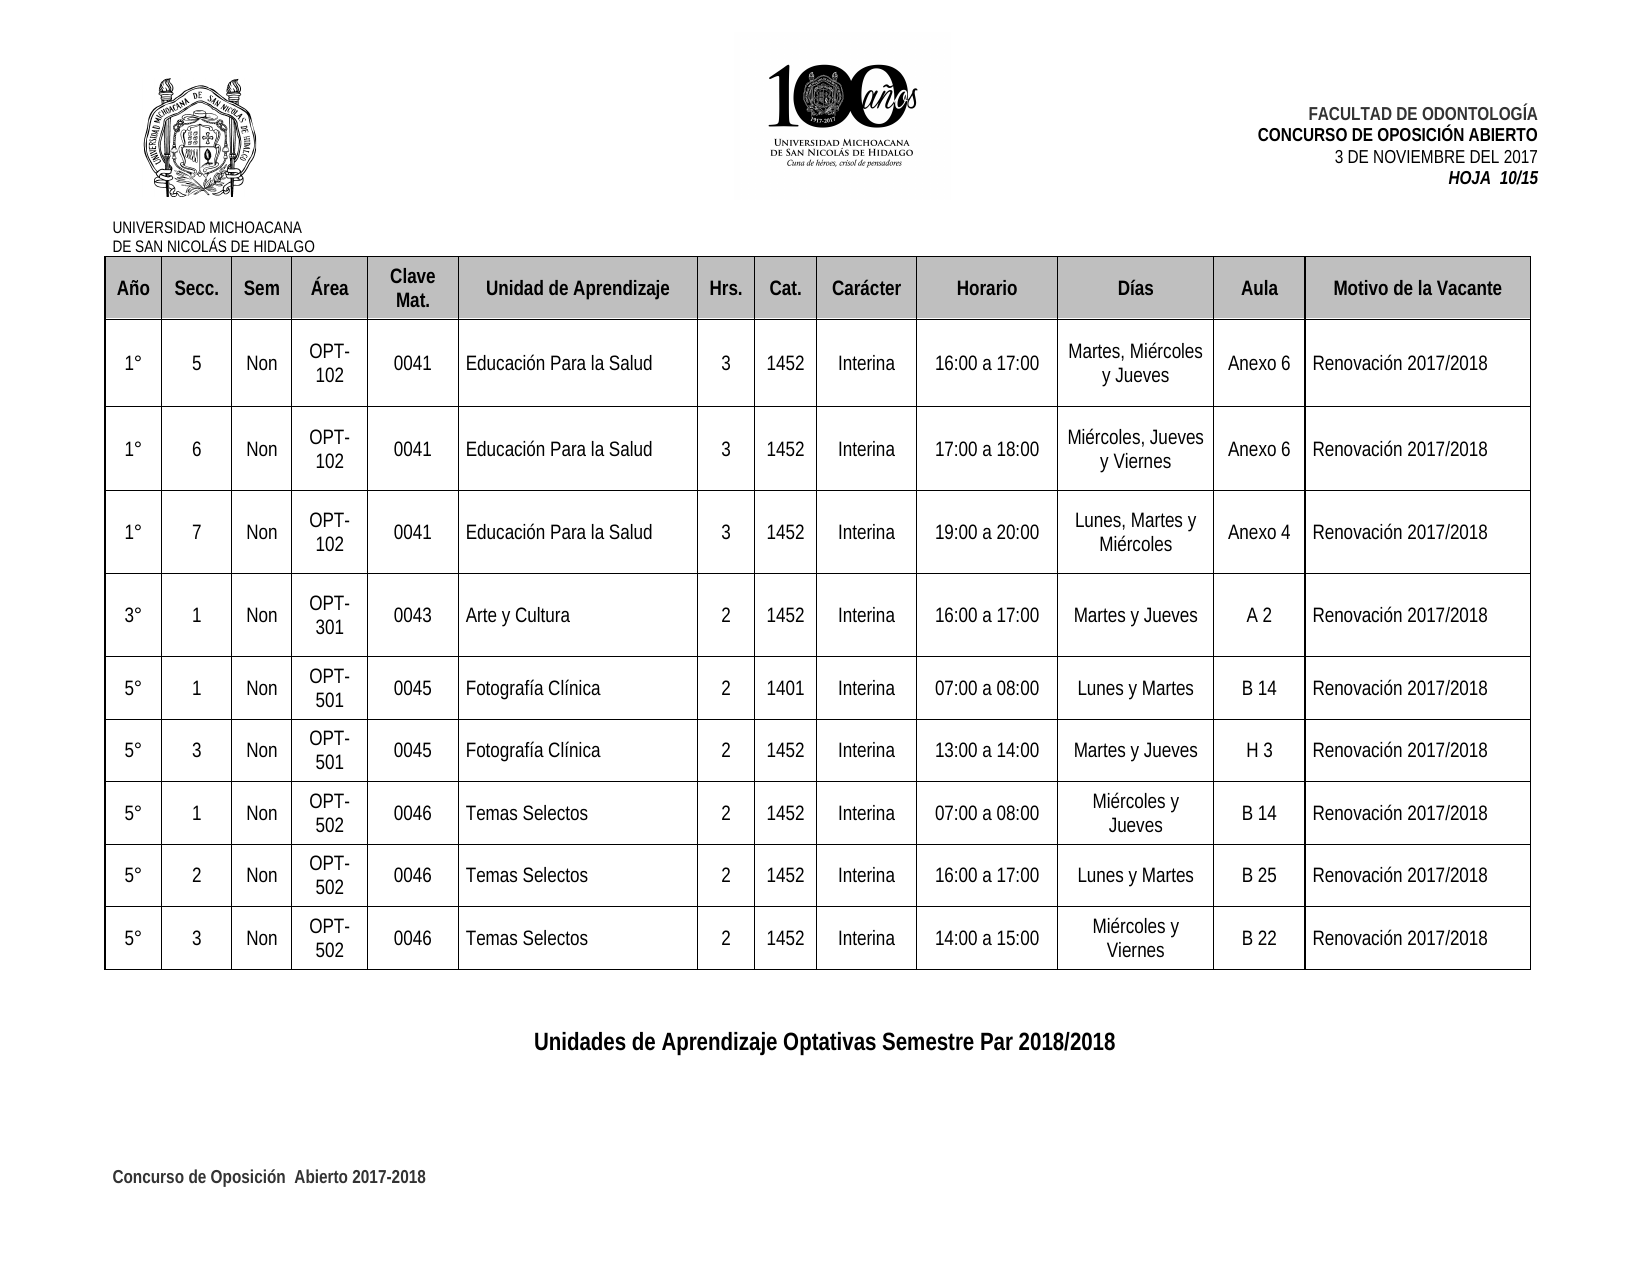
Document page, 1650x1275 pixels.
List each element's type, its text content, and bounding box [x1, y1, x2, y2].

table_cell 5° [106, 907, 161, 968]
table_cell 0043 [368, 574, 458, 656]
table_cell A 2 [1214, 574, 1304, 656]
table_cell 14:00 a 15:00 [917, 907, 1057, 968]
table_cell OPT-102 [292, 491, 367, 573]
table_cell Renovación 2017/2018 [1306, 845, 1530, 906]
table_cell Martes, Miércoles y Jueves [1058, 320, 1213, 406]
table_cell Lunes, Martes y Miércoles [1058, 491, 1213, 573]
table_cell OPT-501 [292, 720, 367, 781]
table_cell 2 [162, 845, 231, 906]
table_cell 19:00 a 20:00 [917, 491, 1057, 573]
table_header Unidad de Aprendizaje [459, 257, 697, 318]
table_cell 3 [698, 320, 754, 406]
table_cell Anexo 6 [1214, 407, 1304, 490]
table_cell 0046 [368, 845, 458, 906]
picture [734, 32, 952, 200]
table_cell B 25 [1214, 845, 1304, 906]
table_cell Interina [817, 845, 916, 906]
table_cell 2 [698, 657, 754, 718]
table_cell Martes y Jueves [1058, 574, 1213, 656]
table_cell 5° [106, 782, 161, 843]
table_cell Renovación 2017/2018 [1306, 320, 1530, 406]
table_cell Lunes y Martes [1058, 657, 1213, 718]
table_cell 1452 [755, 845, 816, 906]
table_cell 6 [162, 407, 231, 490]
table_cell 3° [106, 574, 161, 656]
table_header Cat. [755, 257, 816, 318]
table_cell Renovación 2017/2018 [1306, 491, 1530, 573]
table_cell Martes y Jueves [1058, 720, 1213, 781]
table_cell 2 [698, 720, 754, 781]
table_header Secc. [162, 257, 231, 318]
table_cell 07:00 a 08:00 [917, 657, 1057, 718]
table_cell Interina [817, 907, 916, 968]
table_header Aula [1214, 257, 1304, 318]
table_cell Non [232, 782, 291, 843]
table_cell 3 [698, 491, 754, 573]
table_cell B 14 [1214, 657, 1304, 718]
table_cell 1 [162, 657, 231, 718]
table_cell Interina [817, 574, 916, 656]
table_cell Arte y Cultura [459, 574, 697, 656]
table_cell 16:00 a 17:00 [917, 845, 1057, 906]
table_cell 0041 [368, 407, 458, 490]
table_cell 5° [106, 845, 161, 906]
table_cell Non [232, 907, 291, 968]
table_cell Interina [817, 320, 916, 406]
table_cell 1452 [755, 782, 816, 843]
text Unidades de Aprendizaje Optativas Semestre Par 2018/2018 [112, 1027, 1538, 1055]
table_cell Educación Para la Salud [459, 491, 697, 573]
table_cell Non [232, 845, 291, 906]
table_header Carácter [817, 257, 916, 318]
table_cell 0041 [368, 491, 458, 573]
table_cell Interina [817, 407, 916, 490]
table_header Horario [917, 257, 1057, 318]
table_cell Educación Para la Salud [459, 320, 697, 406]
table_cell Temas Selectos [459, 907, 697, 968]
table_cell Interina [817, 491, 916, 573]
table_cell Educación Para la Salud [459, 407, 697, 490]
table_cell Temas Selectos [459, 782, 697, 843]
table_cell Lunes y Martes [1058, 845, 1213, 906]
table_cell 0046 [368, 907, 458, 968]
table_cell Renovación 2017/2018 [1306, 574, 1530, 656]
table_cell 0045 [368, 657, 458, 718]
table_cell 1 [162, 574, 231, 656]
table_cell 1452 [755, 907, 816, 968]
picture [142, 78, 257, 197]
table_cell Miércoles, Jueves y Viernes [1058, 407, 1213, 490]
table_cell 2 [698, 782, 754, 843]
table_cell Interina [817, 657, 916, 718]
table_cell Non [232, 720, 291, 781]
table_cell 1401 [755, 657, 816, 718]
table_cell 5 [162, 320, 231, 406]
table_cell Miércoles y Viernes [1058, 907, 1213, 968]
table_cell Fotografía Clínica [459, 720, 697, 781]
table_cell 1° [106, 491, 161, 573]
table_cell OPT-502 [292, 845, 367, 906]
table_cell 16:00 a 17:00 [917, 320, 1057, 406]
table_cell OPT-102 [292, 320, 367, 406]
table_header Motivo de la Vacante [1306, 257, 1530, 318]
table_cell OPT-102 [292, 407, 367, 490]
table_cell 07:00 a 08:00 [917, 782, 1057, 843]
table_header Hrs. [698, 257, 754, 318]
table_cell 2 [698, 845, 754, 906]
table_cell Non [232, 491, 291, 573]
table_cell 1 [162, 782, 231, 843]
table_cell 13:00 a 14:00 [917, 720, 1057, 781]
table_cell 5° [106, 720, 161, 781]
table_cell 3 [162, 720, 231, 781]
table_cell Renovación 2017/2018 [1306, 407, 1530, 490]
table_header Sem [232, 257, 291, 318]
table_cell 7 [162, 491, 231, 573]
table_cell Interina [817, 720, 916, 781]
table_cell 1452 [755, 574, 816, 656]
table_cell Renovación 2017/2018 [1306, 657, 1530, 718]
table_cell Non [232, 574, 291, 656]
table_cell OPT-501 [292, 657, 367, 718]
table_cell 1452 [755, 720, 816, 781]
table_cell 0045 [368, 720, 458, 781]
table_cell 3 [698, 407, 754, 490]
table_cell 5° [106, 657, 161, 718]
table_cell Renovación 2017/2018 [1306, 720, 1530, 781]
table_cell 0046 [368, 782, 458, 843]
table_cell 1° [106, 407, 161, 490]
table_cell 1452 [755, 407, 816, 490]
table_cell Miércoles y Jueves [1058, 782, 1213, 843]
table_cell OPT-502 [292, 782, 367, 843]
table_cell 1° [106, 320, 161, 406]
table_cell 1452 [755, 491, 816, 573]
table_header Días [1058, 257, 1213, 318]
table_cell Fotografía Clínica [459, 657, 697, 718]
table_cell Non [232, 407, 291, 490]
table_cell 2 [698, 574, 754, 656]
table_cell 17:00 a 18:00 [917, 407, 1057, 490]
table_cell B 22 [1214, 907, 1304, 968]
table_cell Renovación 2017/2018 [1306, 782, 1530, 843]
table_cell Renovación 2017/2018 [1306, 907, 1530, 968]
table_header Clave Mat. [368, 257, 458, 318]
table_header Área [292, 257, 367, 318]
table_cell B 14 [1214, 782, 1304, 843]
table_cell Anexo 4 [1214, 491, 1304, 573]
table_cell 1452 [755, 320, 816, 406]
table_cell 3 [162, 907, 231, 968]
table_cell OPT-502 [292, 907, 367, 968]
table_header Año [106, 257, 161, 318]
table_cell Non [232, 320, 291, 406]
table_cell Anexo 6 [1214, 320, 1304, 406]
table_cell 2 [698, 907, 754, 968]
table_cell OPT-301 [292, 574, 367, 656]
table_cell Non [232, 657, 291, 718]
table_cell Interina [817, 782, 916, 843]
table_cell 16:00 a 17:00 [917, 574, 1057, 656]
table_cell Temas Selectos [459, 845, 697, 906]
table_cell H 3 [1214, 720, 1304, 781]
table_cell 0041 [368, 320, 458, 406]
